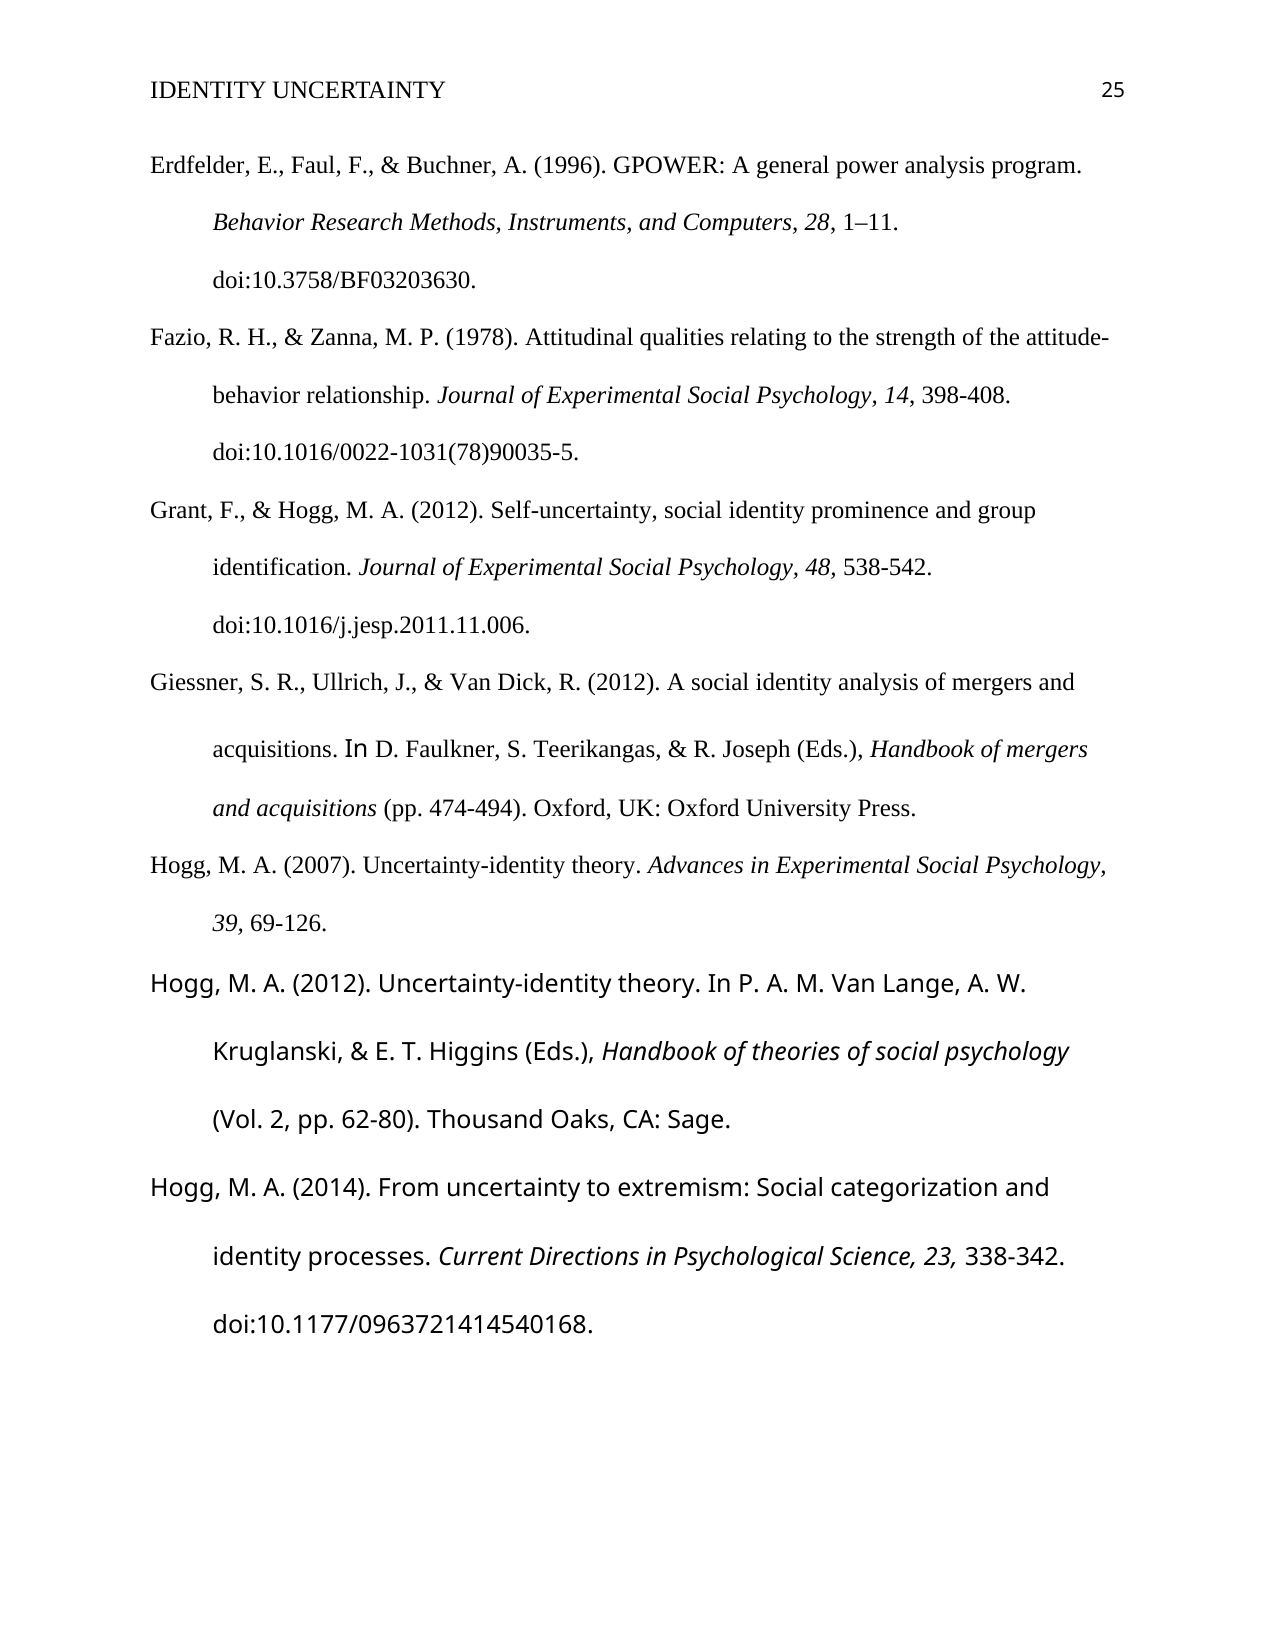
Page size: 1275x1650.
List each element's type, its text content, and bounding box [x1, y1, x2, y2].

text Fazio, R. H., & Zanna, M. P. (1978). Attitudinal qualities relating to the strength of the attitude-behavior relationship. Journal of Experimental Social Psychology, 14, 398-408. doi:10.1016/0022-1031(78)90035-5. [150, 322, 1125, 466]
text Hogg, M. A. (2012). Uncertainty-identity theory. In P. A. M. Van Lange, A. W. Kruglanski, & E. T. Higgins (Eds.), Handbook of theories of social psychology (Vol. 2, pp. 62-80). Thousand Oaks, CA: Sage. [150, 966, 1125, 1136]
text Hogg, M. A. (2007). Uncertainty-identity theory. Advances in Experimental Social Psychology, 39, 69-126. [150, 851, 1125, 937]
text Hogg, M. A. (2014). From uncertainty to extremism: Social categorization and identity processes. Current Directions in Psychological Science, 23, 338-342. doi:10.1177/0963721414540168. [150, 1170, 1125, 1340]
text Erdfelder, E., Faul, F., & Buchner, A. (1996). GPOWER: A general power analysis program. Behavior Research Methods, Instruments, and Computers, 28, 1–11. doi:10.3758/BF03203630. [150, 150, 1125, 294]
text Giessner, S. R., Ullrich, J., & Van Dick, R. (2012). A social identity analysis of mergers and acquisitions. In D. Faulkner, S. Teerikangas, & R. Joseph (Eds.), Handbook of mergers and acquisitions (pp. 474-494). Oxford, UK: Oxford University Press. [150, 667, 1125, 822]
text Grant, F., & Hogg, M. A. (2012). Self-uncertainty, social identity prominence and group identification. Journal of Experimental Social Psychology, 48, 538-542. doi:10.1016/j.jesp.2011.11.006. [150, 495, 1125, 639]
